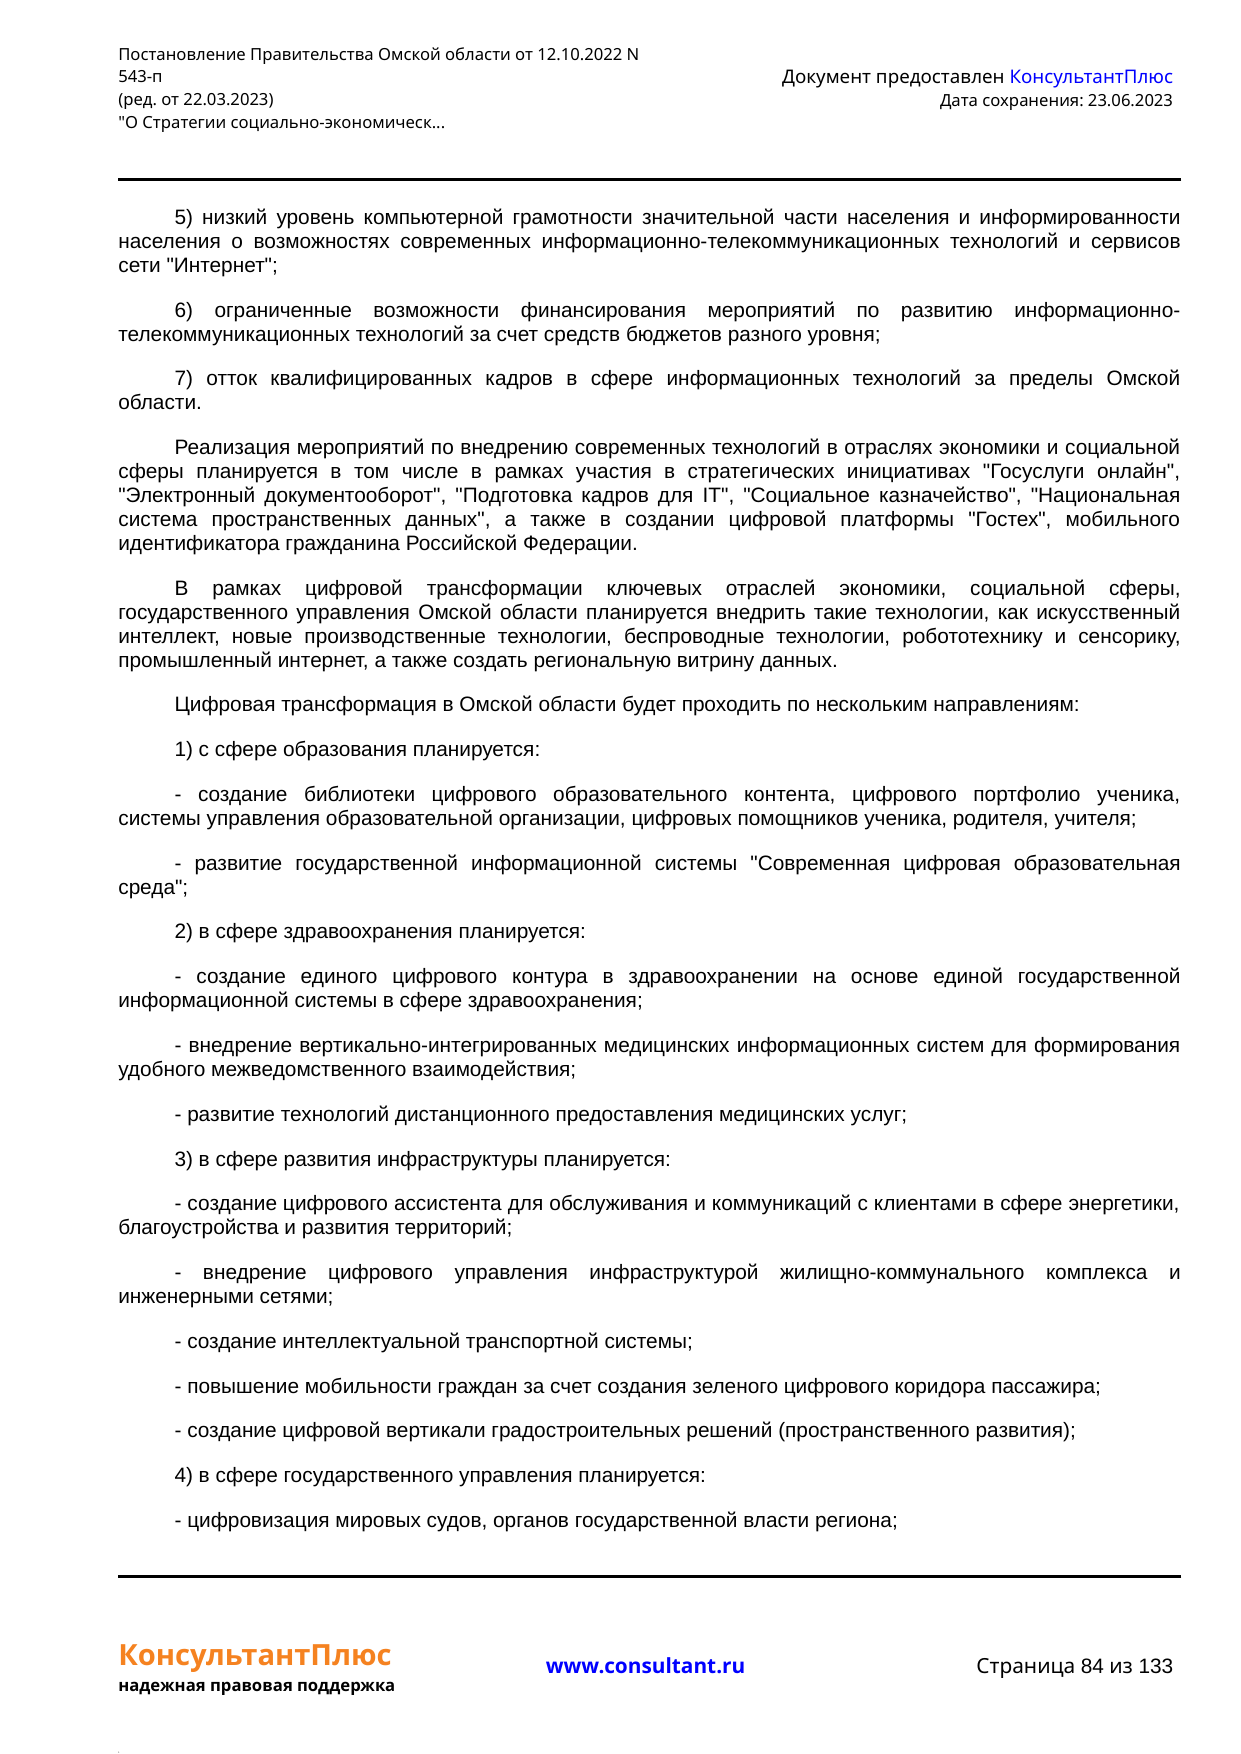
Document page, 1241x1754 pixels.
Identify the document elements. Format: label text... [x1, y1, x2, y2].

text В рамках цифровой трансформации ключевых отраслей экономики, социальной сферы, государственного управления Омской области планируется внедрить такие технологии, как искусственный интеллект, новые производственные технологии, беспроводные технологии, робототехнику и сенсорику, промышленный интернет, а также создать региональную витрину данных. [118, 576, 1181, 671]
text - создание библиотеки цифрового образовательного контента, цифрового портфолио ученика, системы управления образовательной организации, цифровых помощников ученика, родителя, учителя; [118, 782, 1181, 830]
text - создание единого цифрового контура в здравоохранении на основе единой государственной информационной системы в сфере здравоохранения; [118, 964, 1181, 1012]
text - развитие технологий дистанционного предоставления медицинских услуг; [118, 1102, 1181, 1126]
text - создание интеллектуальной транспортной системы; [118, 1329, 1181, 1353]
text - создание цифровой вертикали градостроительных решений (пространственного развития); [118, 1418, 1181, 1442]
text 6) ограниченные возможности финансирования мероприятий по развитию информационно-телекоммуникационных технологий за счет средств бюджетов разного уровня; [118, 297, 1181, 345]
text 3) в сфере развития инфраструктуры планируется: [118, 1146, 1181, 1170]
text - цифровизация мировых судов, органов государственной власти региона; [118, 1508, 1181, 1532]
text - развитие государственной информационной системы "Современная цифровая образовательная среда"; [118, 851, 1181, 898]
text - повышение мобильности граждан за счет создания зеленого цифрового коридора пассажира; [118, 1373, 1181, 1397]
text Реализация мероприятий по внедрению современных технологий в отраслях экономики и социальной сферы планируется в том числе в рамках участия в стратегических инициативах "Госуслуги онлайн", "Электронный документооборот", "Подготовка кадров для IT", "Социальное казначейство", "Национальная система пространственных данных", а также в создании цифровой платформы "Гостех", мобильного идентификатора гражданина Российской Федерации. [118, 435, 1181, 555]
text Цифровая трансформация в Омской области будет проходить по нескольким направлениям: [118, 692, 1181, 716]
text 2) в сфере здравоохранения планируется: [118, 919, 1181, 943]
text 4) в сфере государственного управления планируется: [118, 1463, 1181, 1487]
text 5) низкий уровень компьютерной грамотности значительной части населения и информированности населения о возможностях современных информационно-телекоммуникационных технологий и сервисов сети "Интернет"; [118, 205, 1181, 277]
text - внедрение цифрового управления инфраструктурой жилищно-коммунального комплекса и инженерными сетями; [118, 1260, 1181, 1308]
text 7) отток квалифицированных кадров в сфере информационных технологий за пределы Омской области. [118, 366, 1181, 414]
text - создание цифрового ассистента для обслуживания и коммуникаций с клиентами в сфере энергетики, благоустройства и развития территорий; [118, 1191, 1181, 1239]
text 1) с сфере образования планируется: [118, 737, 1181, 761]
text - внедрение вертикально-интегрированных медицинских информационных систем для формирования удобного межведомственного взаимодействия; [118, 1033, 1181, 1081]
